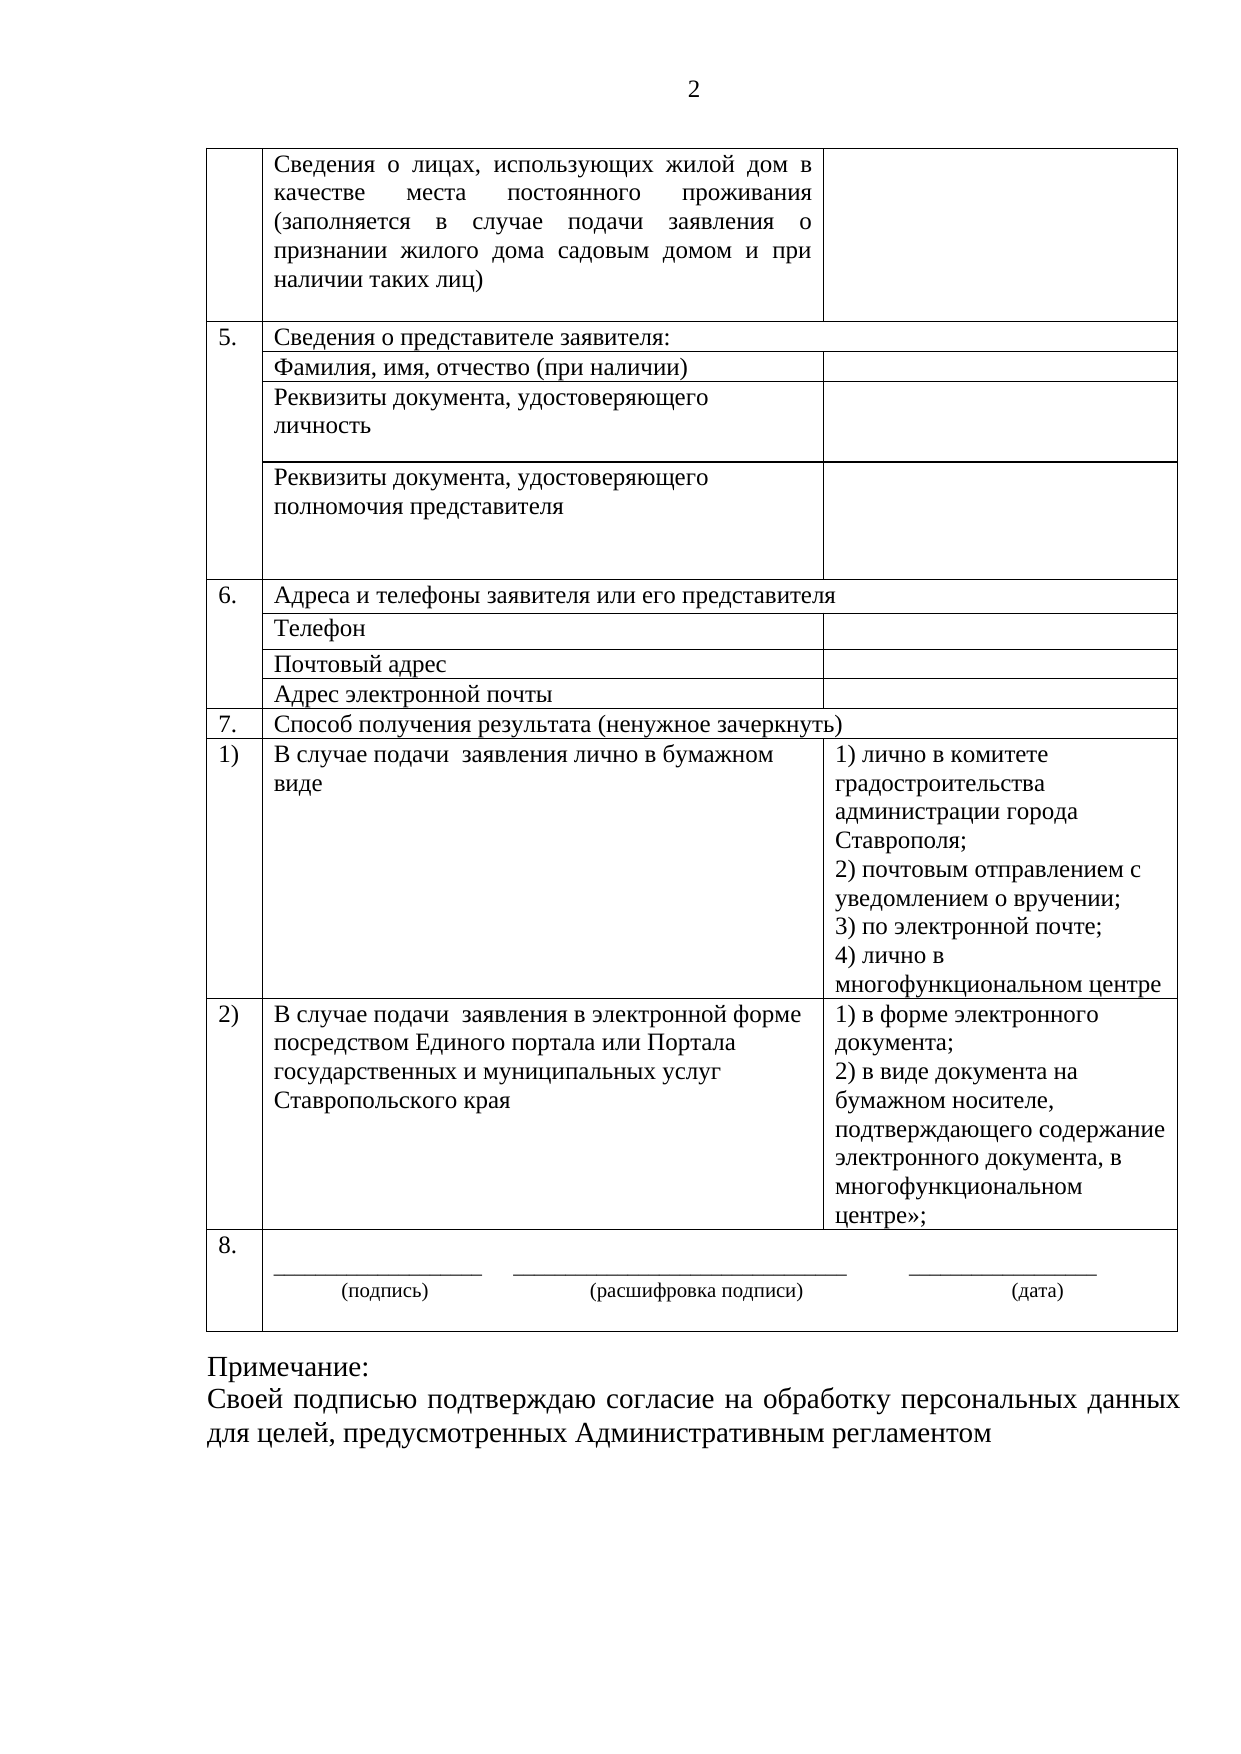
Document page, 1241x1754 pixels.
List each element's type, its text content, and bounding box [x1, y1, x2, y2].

text Своей подписью подтверждаю согласие на обработку персональных данных для целей, предусмотренных Административным регламентом [207, 1382, 1181, 1449]
table_cell Адреса и телефоны заявителя или его представителя [263, 580, 1177, 612]
table_cell 1) [207, 739, 262, 998]
table_cell Почтовый адрес [263, 650, 823, 678]
table_cell 2) [207, 999, 262, 1229]
table_cell Способ получения результата (ненужное зачеркнуть) [263, 709, 1177, 738]
table_cell [824, 614, 1177, 648]
table_cell В случае подачи заявления лично в бумажном виде [263, 739, 823, 998]
text Примечание: [207, 1357, 1181, 1382]
table_cell Адрес электронной почты [263, 679, 823, 708]
table_cell Реквизиты документа, удостоверяющего личность [263, 382, 823, 461]
table_cell [824, 679, 1177, 708]
table_cell [824, 149, 1177, 321]
table_cell Сведения о лицах, использующих жилой дом в качестве места постоянного проживания (заполняется в случае подачи заявления о признании жилого дома садовым домом и при наличии таких лиц) [263, 149, 823, 321]
table_cell [824, 650, 1177, 678]
table_cell [824, 382, 1177, 461]
table_cell Телефон [263, 614, 823, 648]
table_cell [824, 463, 1177, 579]
table_cell [207, 149, 262, 321]
table_cell 5. [207, 322, 262, 579]
table_cell 1) лично в комитете градостроительства администрации города Ставрополя; 2) почтовым отправлением с уведомлением о вручении; 3) по электронной почте; 4) лично в многофункциональном центре [824, 739, 1177, 998]
table_cell 8. [207, 1230, 262, 1331]
table_cell Реквизиты документа, удостоверяющего полномочия представителя [263, 463, 823, 579]
table_cell ____________________ ________________________________ __________________ (подпись) (расшифровка подписи) (дата) [263, 1230, 1177, 1331]
table_cell 7. [207, 709, 262, 738]
table_cell Сведения о представителе заявителя: [263, 322, 1177, 351]
table_cell 1) в форме электронного документа; 2) в виде документа на бумажном носителе, подтверждающего содержание электронного документа, в многофункциональном центре»; [824, 999, 1177, 1229]
table_cell Фамилия, имя, отчество (при наличии) [263, 352, 823, 381]
table_cell 6. [207, 580, 262, 708]
table_cell [824, 352, 1177, 381]
table_cell В случае подачи заявления в электронной форме посредством Единого портала или Портала государственных и муниципальных услуг Ставропольского края [263, 999, 823, 1229]
